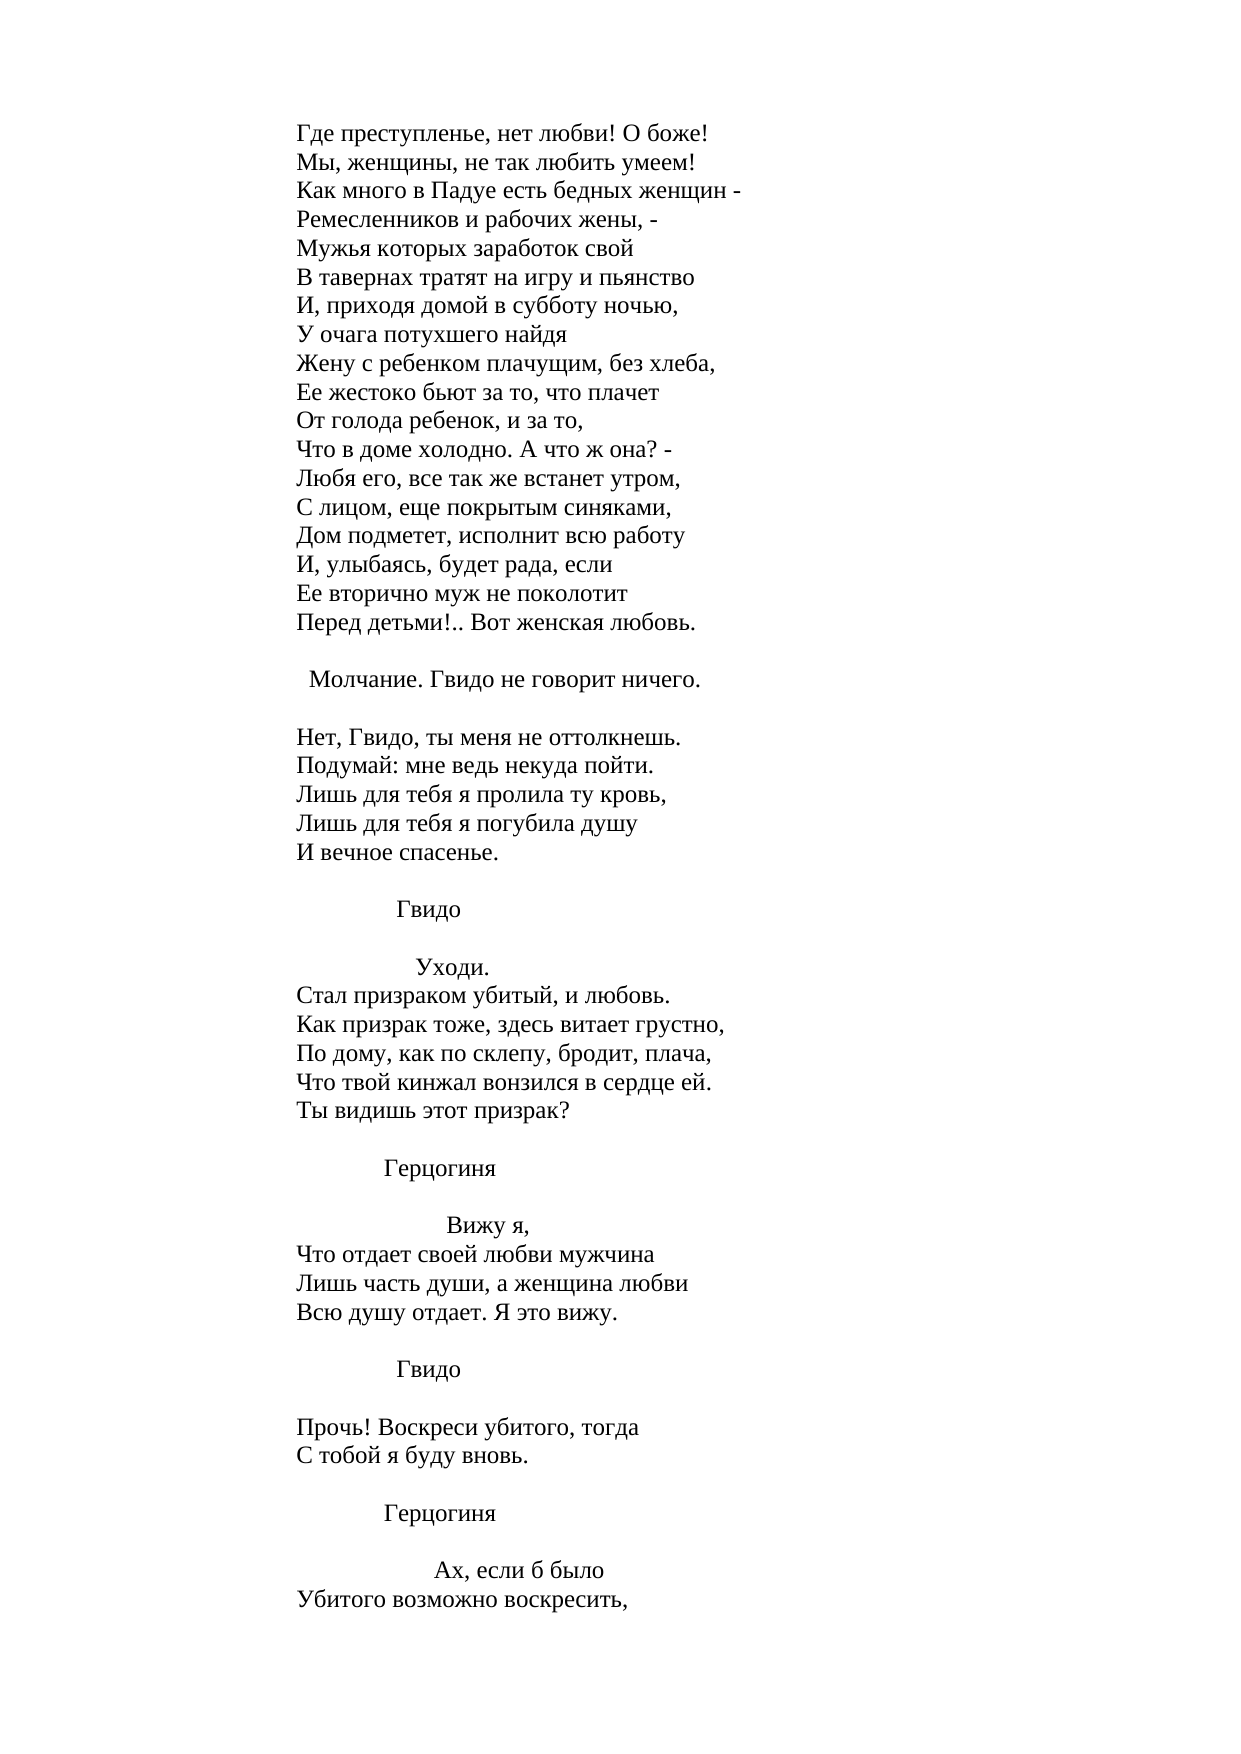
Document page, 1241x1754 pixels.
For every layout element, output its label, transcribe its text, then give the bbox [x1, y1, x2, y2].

text Гвидо [177, 894, 1152, 923]
text Перед детьми!.. Вот женская любовь. [177, 607, 1152, 636]
text Ты видишь этот призрак? [177, 1096, 1152, 1124]
text Ее вторично муж не поколотит [177, 578, 1152, 607]
text Мужья которых заработок свой [177, 233, 1152, 262]
text Жену с ребенком плачущим, без хлеба, [177, 348, 1152, 377]
text Ремесленников и рабочих жены, - [177, 204, 1152, 233]
text Мы, женщины, не так любить умеем! [177, 147, 1152, 176]
text С лицом, еще покрытым синяками, [177, 492, 1152, 521]
text Дом подметет, исполнит всю работу [177, 521, 1152, 549]
text Что в доме холодно. А что ж она? - [177, 434, 1152, 463]
text Что твой кинжал вонзился в сердце ей. [177, 1067, 1152, 1096]
text Герцогиня [177, 1498, 1152, 1527]
text Всю душу отдает. Я это вижу. [177, 1297, 1152, 1326]
text Подумай: мне ведь некуда пойти. [177, 751, 1152, 779]
text Стал призраком убитый, и любовь. [177, 981, 1152, 1009]
text Как много в Падуе есть бедных женщин - [177, 176, 1152, 204]
text Молчание. Гвидо не говорит ничего. [177, 664, 1152, 693]
text Вижу я, [177, 1211, 1152, 1239]
text Прочь! Воскреси убитого, тогда [177, 1412, 1152, 1441]
text Где преступленье, нет любви! О боже! [177, 118, 1152, 147]
text По дому, как по склепу, бродит, плача, [177, 1038, 1152, 1067]
text Уходи. [177, 952, 1152, 981]
text С тобой я буду вновь. [177, 1441, 1152, 1469]
text Гвидо [177, 1354, 1152, 1383]
text От голода ребенок, и за то, [177, 406, 1152, 434]
text Ее жестоко бьют за то, что плачет [177, 377, 1152, 406]
text Лишь для тебя я погубила душу [177, 808, 1152, 837]
text И вечное спасенье. [177, 837, 1152, 866]
text Что отдает своей любви мужчина [177, 1239, 1152, 1268]
text Герцогиня [177, 1153, 1152, 1182]
text Нет, Гвидо, ты меня не оттолкнешь. [177, 722, 1152, 751]
text Любя его, все так же встанет утром, [177, 463, 1152, 492]
text У очага потухшего найдя [177, 319, 1152, 348]
text Ах, если б было [177, 1556, 1152, 1584]
text И, улыбаясь, будет рада, если [177, 549, 1152, 578]
text Убитого возможно воскресить, [177, 1584, 1152, 1613]
text И, приходя домой в субботу ночью, [177, 291, 1152, 319]
text В тавернах тратят на игру и пьянство [177, 262, 1152, 291]
text Как призрак тоже, здесь витает грустно, [177, 1009, 1152, 1038]
text Лишь часть души, а женщина любви [177, 1268, 1152, 1297]
text Лишь для тебя я пролила ту кровь, [177, 779, 1152, 808]
